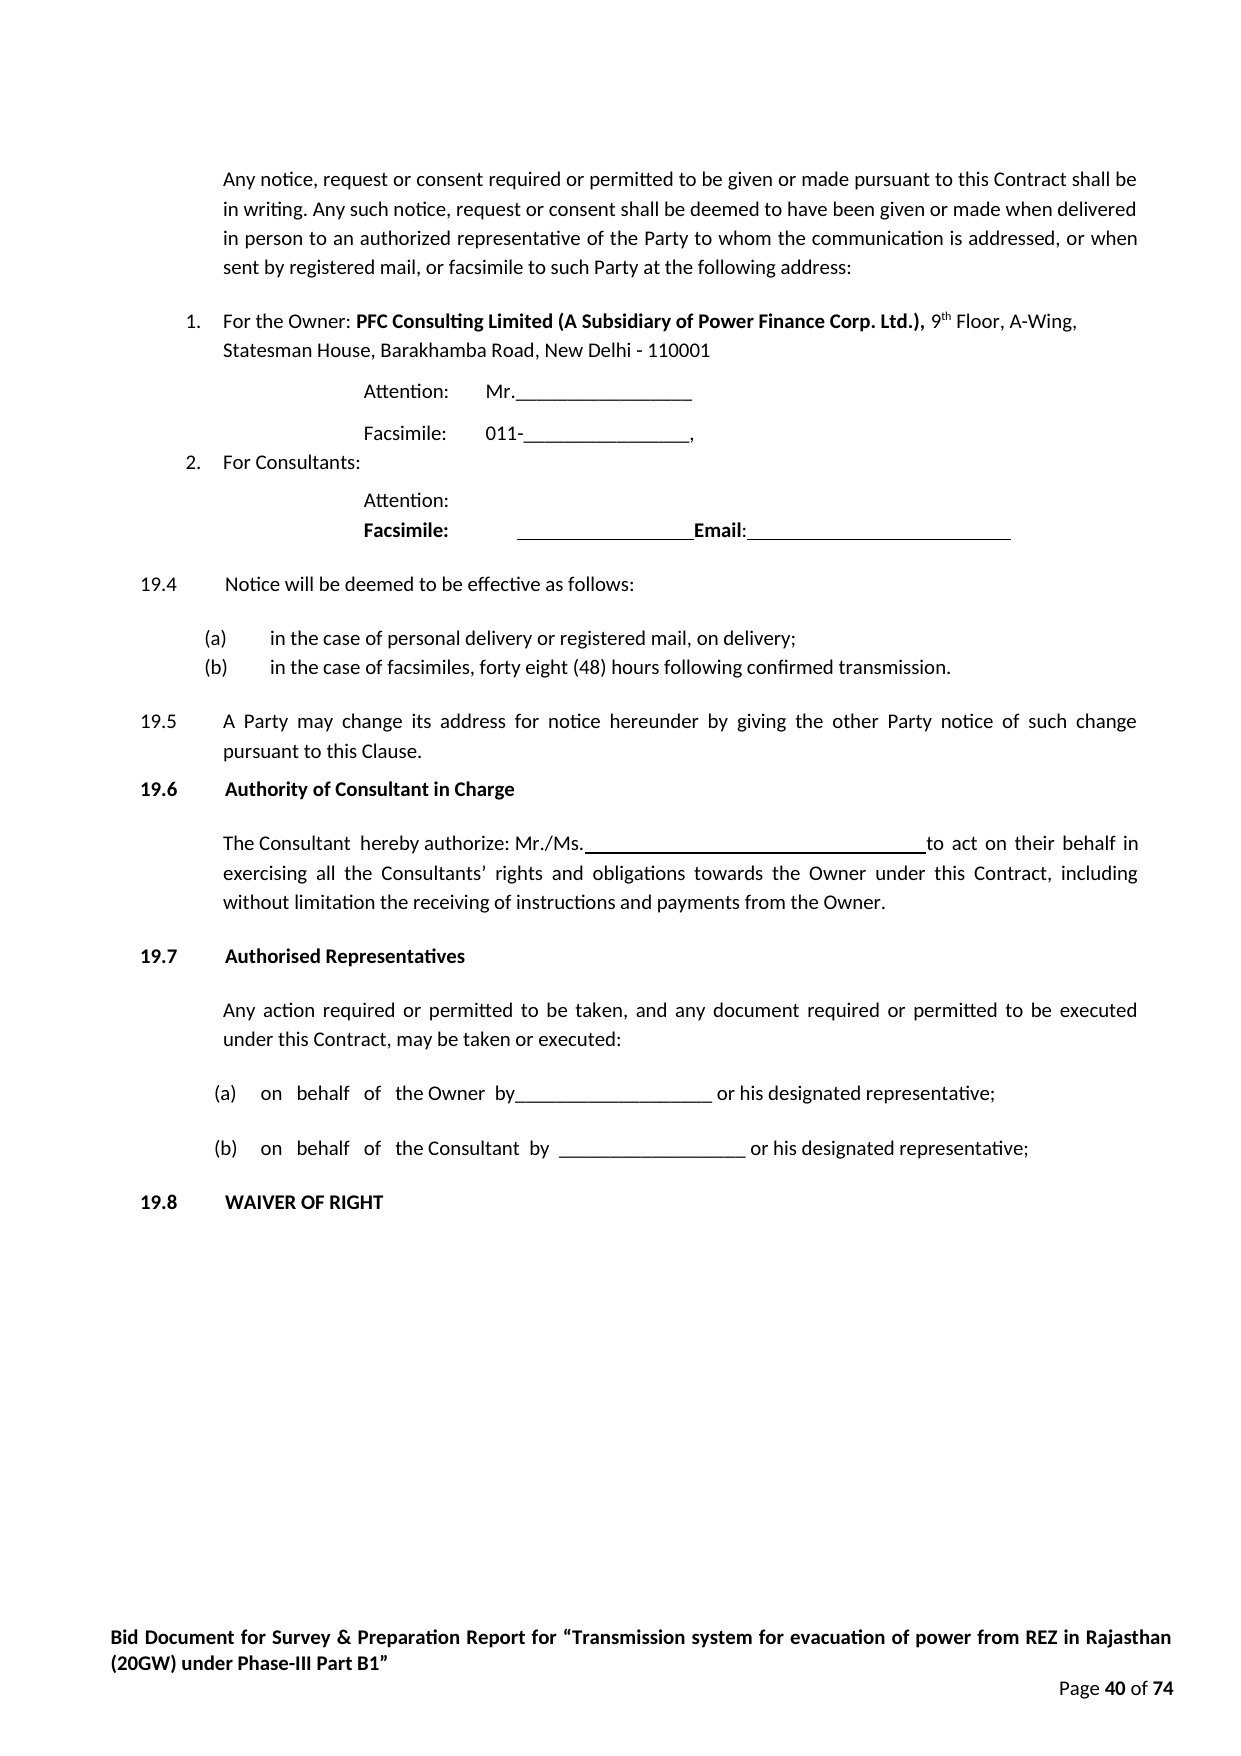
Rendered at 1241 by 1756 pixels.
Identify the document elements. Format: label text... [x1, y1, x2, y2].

subtitle Facsimile: Email: [363, 517, 1139, 542]
list Authority of Consultant in Charge [140, 776, 1139, 802]
text Any action required or permitted to be taken, and any document required or permitted to be executed under this Contract, may be taken or executed: [223, 997, 1139, 1052]
text The Consultant hereby authorize: Mr./Ms. to act on their behalf in exercising all the Consultants’ rights and obligations towards the Owner under this Contract, including without limitation the receiving of instructions and payments from the Owner. [223, 831, 1139, 914]
list WAIVER OF RIGHT [140, 1189, 1053, 1214]
list For the Owner: PFC Consulting Limited (A Subsidiary of Power Finance Corp. Ltd.), 9th Floor, A-Wing, Statesman House, Barakhamba Road, New Delhi - 110001 [185, 308, 1139, 363]
list in the case of facsimiles, forty eight (48) hours following confirmed transmission. [204, 654, 1139, 680]
list For Consultants: [185, 449, 1139, 474]
text Any notice, request or consent required or permitted to be given or made pursuant to this Contract shall be in writing. Any such notice, request or consent shall be deemed to have been given or made when delivered in person to an authorized representative of the Party to whom the communication is addressed, or when sent by registered mail, or facsimile to such Party at the following address: [223, 167, 1139, 279]
text Attention: [363, 488, 1139, 513]
list on behalf of the Consultant by __________________ or his designated representative; [214, 1135, 1139, 1160]
text Facsimile: 011-________________, [363, 420, 1139, 445]
list Notice will be deemed to be effective as follows: [140, 571, 1139, 597]
list A Party may change its address for notice hereunder by giving the other Party notice of such change pursuant to this Clause. [140, 709, 1139, 763]
list Authorised Representatives [140, 943, 1139, 968]
list on behalf of the Owner by___________________ or his designated representative; [214, 1081, 1139, 1106]
text Attention: Mr._________________ [363, 379, 1139, 404]
list in the case of personal delivery or registered mail, on delivery; [204, 625, 1139, 651]
